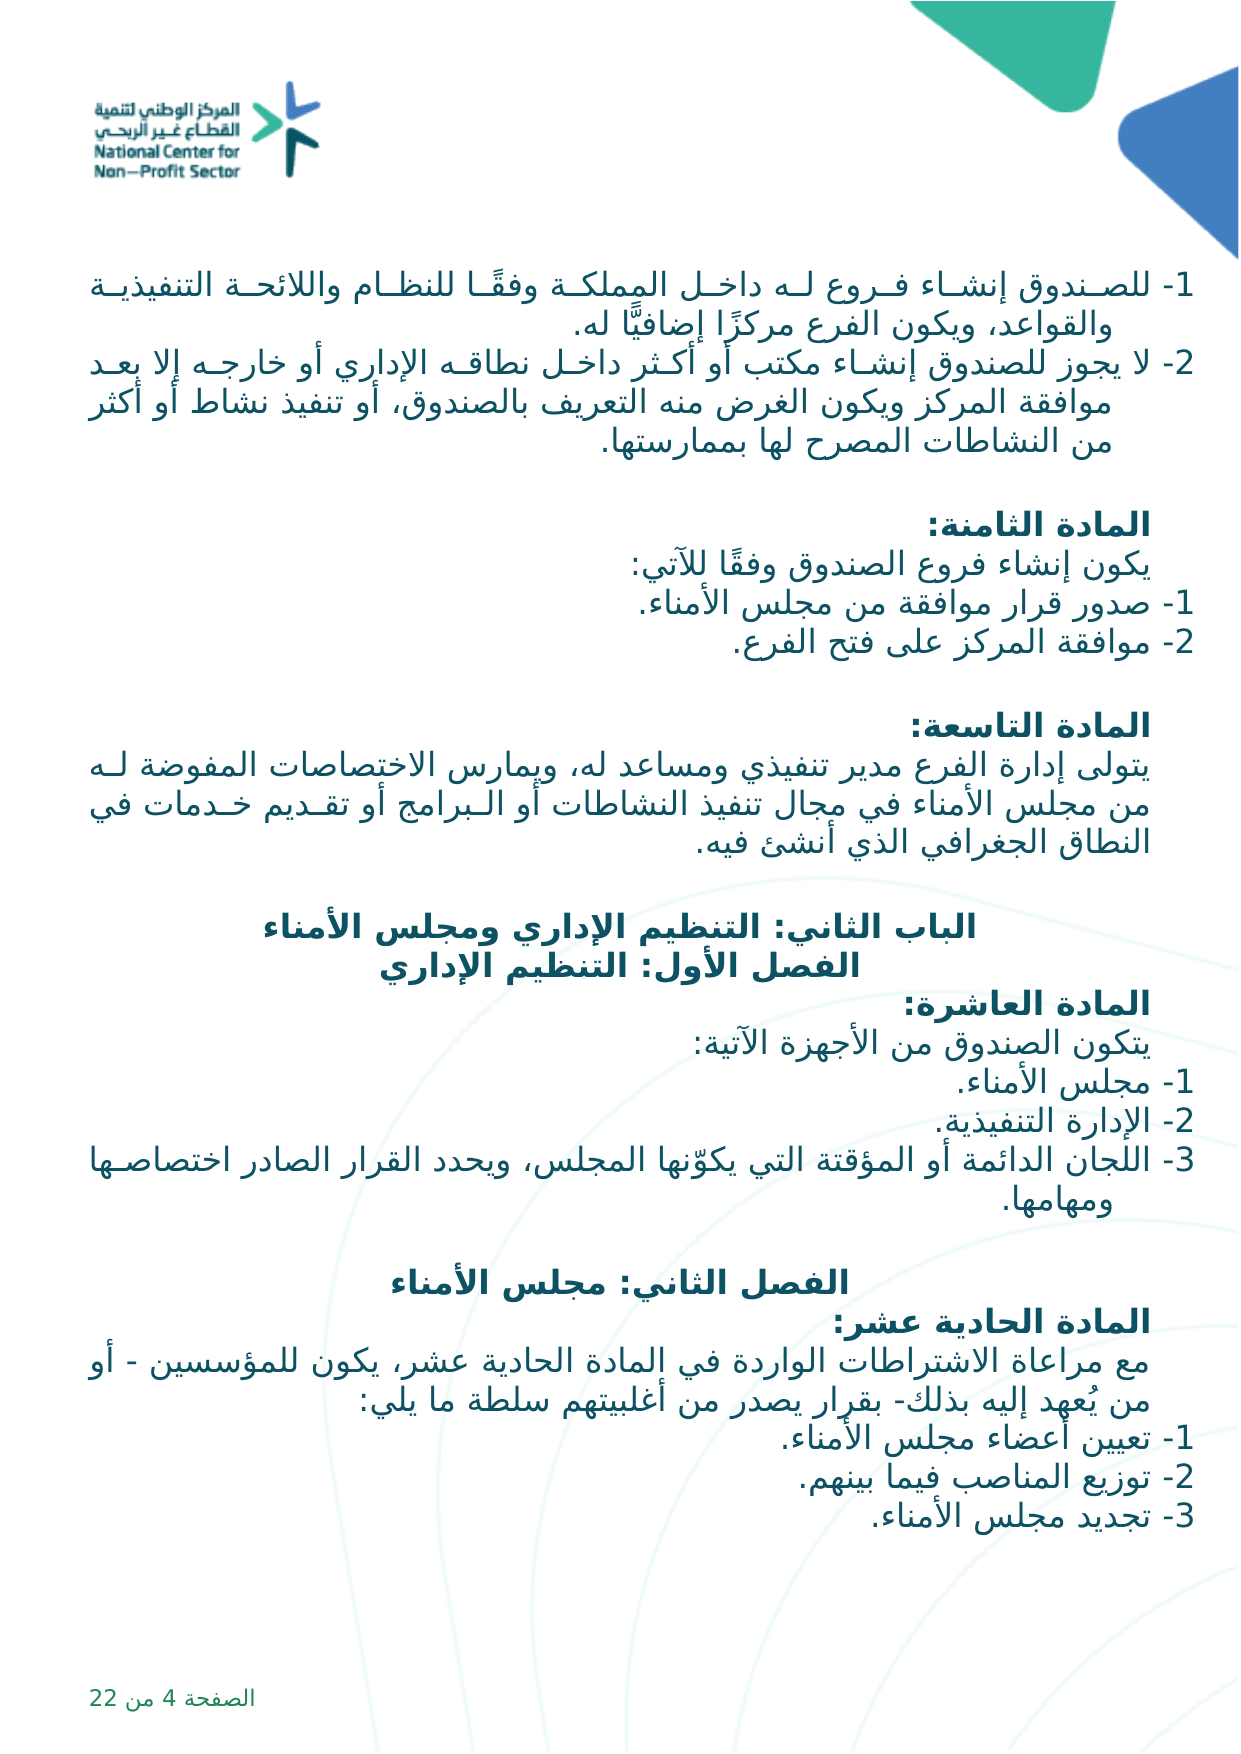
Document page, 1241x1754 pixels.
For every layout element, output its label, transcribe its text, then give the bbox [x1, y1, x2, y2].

list موافقة المركز على فتح الفرع. [89, 622, 1152, 661]
list مجلس الأمناء. [89, 1063, 1152, 1101]
list اللجان الدائمة أو المؤقتة التي يكوّنها المجلس، ويحدد القرار الصادر اختصاصها ومهامها. [89, 1140, 1152, 1218]
list الإدارة التنفيذية. [89, 1101, 1152, 1140]
text الباب الثاني: التنظيم الإداري ومجلس الأمناء [89, 907, 1152, 946]
list للصندوق إنشاء فروع له داخل المملكة وفقًا للنظام واللائحة التنفيذية والقواعد، ويكون الفرع مركزًا إضافيًّا له. [89, 266, 1152, 343]
text المادة العاشرة: [89, 985, 1152, 1024]
text المادة التاسعة: [89, 706, 1152, 745]
text يتولى إدارة الفرع مدير تنفيذي ومساعد له، ويمارس الاختصاصات المفوضة له من مجلس الأمناء في مجال تنفيذ النشاطات أو البرامج أو تقديم خدمات في النطاق الجغرافي الذي أنشئ فيه. [89, 745, 1152, 862]
list تعيين أعضاء مجلس الأمناء. [89, 1419, 1152, 1458]
list تجديد مجلس الأمناء. [89, 1497, 1152, 1535]
text المادة الثامنة: [89, 506, 1152, 544]
list لا يجوز للصندوق إنشاء مكتب أو أكثر داخل نطاقه الإداري أو خارجه إلا بعد موافقة المركز ويكون الغرض منه التعريف بالصندوق، أو تنفيذ نشاط أو أكثر من النشاطات المصرح لها بممارستها. [89, 343, 1152, 460]
text يكون إنشاء فروع الصندوق وفقًا للآتي: [89, 544, 1152, 583]
list توزيع المناصب فيما بينهم. [89, 1458, 1152, 1497]
text الفصل الثاني: مجلس الأمناء [89, 1263, 1152, 1302]
text المادة الحادية عشر: [89, 1302, 1152, 1341]
picture [0, 1, 1239, 1751]
text الفصل الأول: التنظيم الإداري [89, 946, 1152, 985]
text مع مراعاة الاشتراطات الواردة في المادة الحادية عشر، يكون للمؤسسين - أو من يُعهد إليه بذلك- بقرار يصدر من أغلبيتهم سلطة ما يلي: [89, 1341, 1152, 1419]
list صدور قرار موافقة من مجلس الأمناء. [89, 583, 1152, 622]
text يتكون الصندوق من الأجهزة الآتية: [89, 1024, 1152, 1063]
